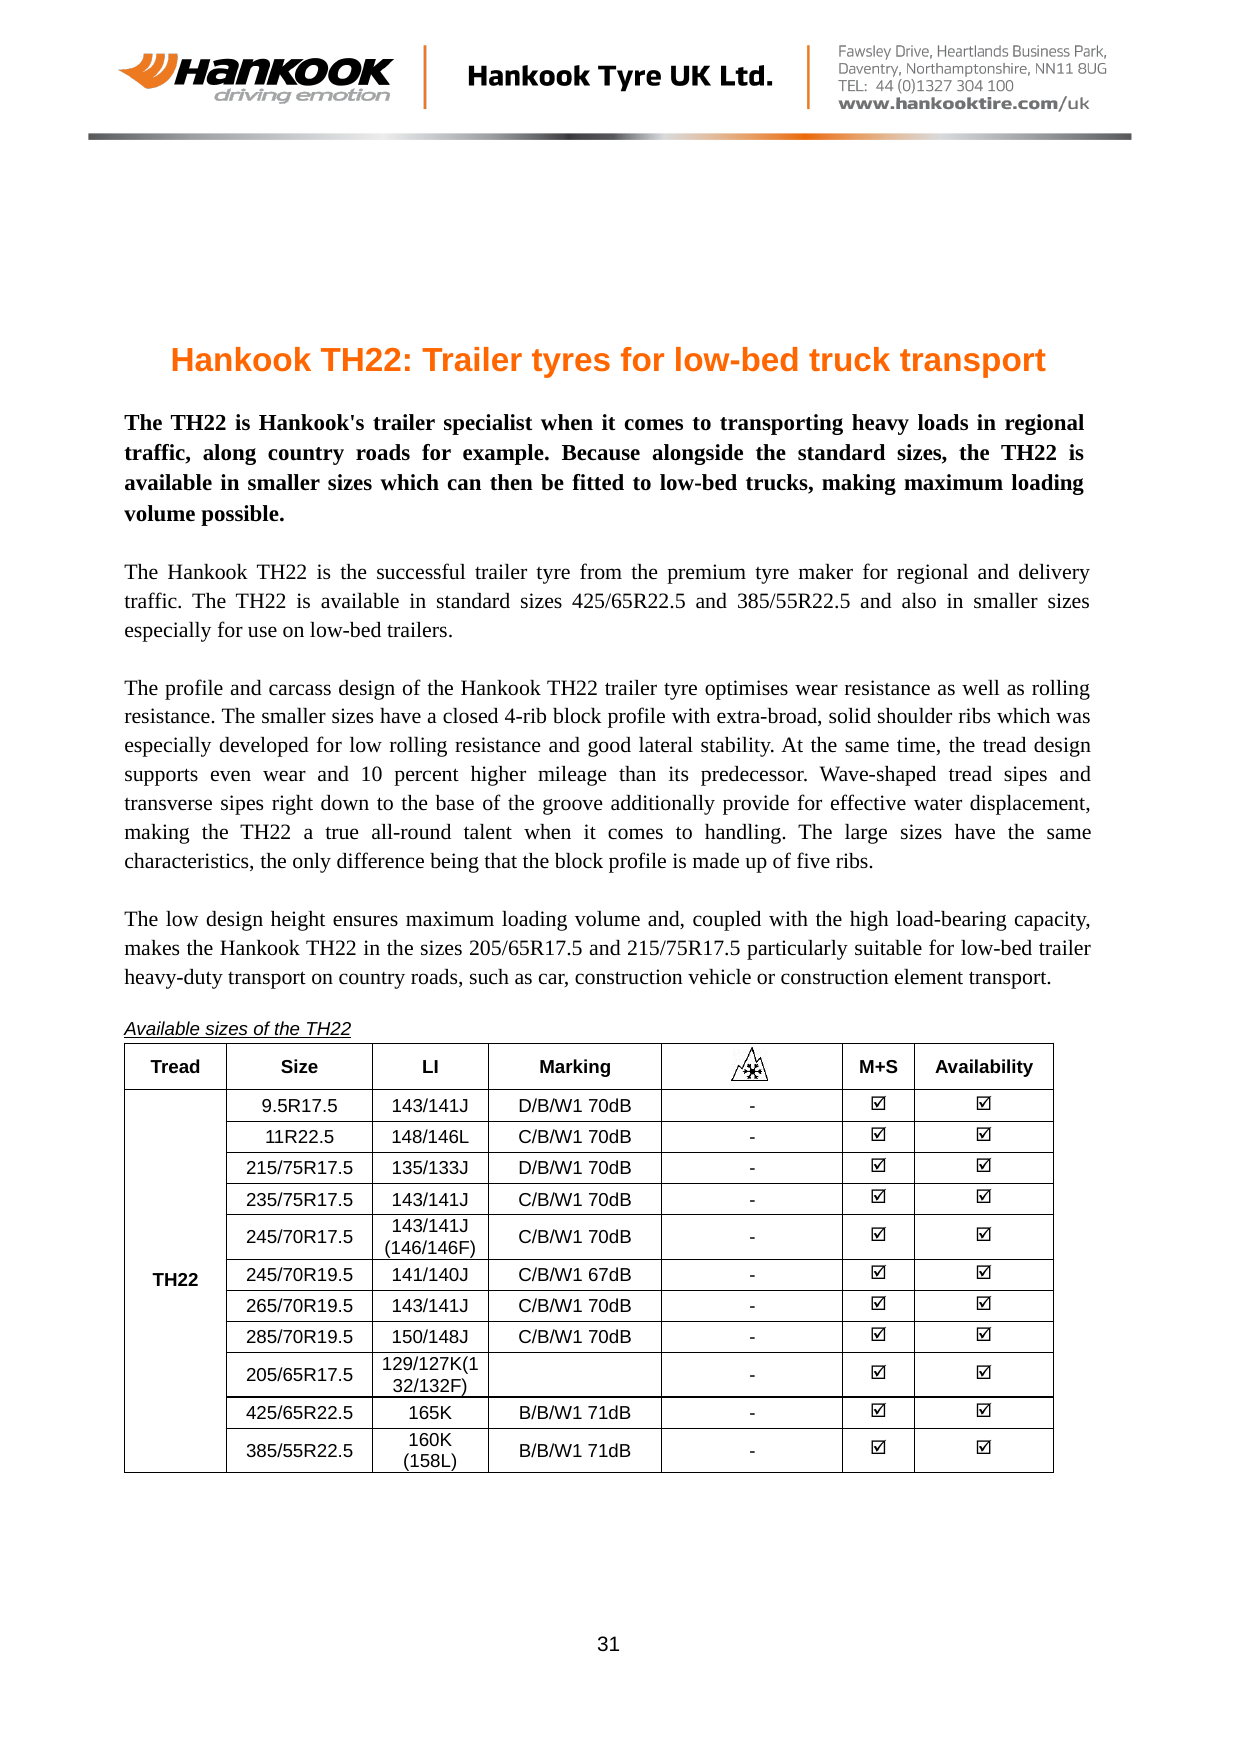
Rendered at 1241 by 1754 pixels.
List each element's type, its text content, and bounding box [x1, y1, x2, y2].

table_cell [915, 1122, 1053, 1152]
table_header Size [227, 1044, 372, 1089]
table_header Marking [489, 1044, 661, 1089]
table_cell 143/141J [373, 1291, 488, 1321]
table_cell [843, 1122, 914, 1152]
table_cell - [662, 1184, 842, 1214]
table_cell - [662, 1090, 842, 1121]
table_cell 135/133J [373, 1153, 488, 1183]
table_header M+S [843, 1044, 914, 1089]
table_cell D/B/W1 70dB [489, 1153, 661, 1183]
text The low design height ensures maximum loading volume and, coupled with the high load-bearing capacity, makes the Hankook TH22 in the sizes 205/65R17.5 and 215/75R17.5 particularly suitable for low-bed trailer heavy-duty transport on country roads, such as car, construction vehicle or construction element transport. [124, 906, 1092, 989]
table_cell [843, 1260, 914, 1290]
table_header [662, 1044, 842, 1089]
table_cell [915, 1153, 1053, 1183]
table_cell [843, 1090, 914, 1121]
table_cell [915, 1184, 1053, 1214]
table_cell 143/141J [373, 1184, 488, 1214]
table_cell [915, 1090, 1053, 1121]
table_cell 245/70R17.5 [227, 1215, 372, 1258]
table_cell [843, 1429, 914, 1472]
table_cell 245/70R19.5 [227, 1260, 372, 1290]
table_cell - [662, 1322, 842, 1352]
text Hankook TH22: Trailer tyres for low-bed truck transport [124, 340, 1092, 379]
table_cell 165K [373, 1398, 488, 1428]
table_cell 285/70R19.5 [227, 1322, 372, 1352]
table_cell 143/141J (146/146F) [373, 1215, 488, 1258]
table_cell [843, 1291, 914, 1321]
table_cell [915, 1322, 1053, 1352]
table_cell [843, 1215, 914, 1258]
table_cell - [662, 1398, 842, 1428]
table_cell 129/127K(132/132F) [373, 1353, 488, 1396]
table_cell 385/55R22.5 [227, 1429, 372, 1472]
table_cell [915, 1215, 1053, 1258]
table_header LI [373, 1044, 488, 1089]
table_cell 160K (158L) [373, 1429, 488, 1472]
picture [1, 0, 1218, 144]
text The TH22 is Hankook's trailer specialist when it comes to transporting heavy loads in regional traffic, along country roads for example. Because alongside the standard sizes, the TH22 is available in smaller sizes which can then be fitted to low-bed trucks, making maximum loading volume possible. [124, 409, 1085, 526]
table_cell C/B/W1 70dB [489, 1215, 661, 1258]
table_cell [915, 1398, 1053, 1428]
text The profile and carcass design of the Hankook TH22 trailer tyre optimises wear resistance as well as rolling resistance. The smaller sizes have a closed 4-rib block profile with extra-broad, solid shoulder ribs which was especially developed for low rolling resistance and good lateral stability. At the same time, the tread design supports even wear and 10 percent higher mileage than its predecessor. Wave-shaped tread sipes and transverse sipes right down to the base of the groove additionally provide for effective water displacement, making the TH22 a true all-round talent when it comes to handling. The large sizes have the same characteristics, the only difference being that the block profile is made up of five ribs. [124, 674, 1092, 873]
table_cell C/B/W1 70dB [489, 1322, 661, 1352]
table_cell [843, 1153, 914, 1183]
table_cell B/B/W1 71dB [489, 1398, 661, 1428]
table_cell - [662, 1122, 842, 1152]
table_cell [843, 1322, 914, 1352]
table_cell C/B/W1 67dB [489, 1260, 661, 1290]
table_cell C/B/W1 70dB [489, 1184, 661, 1214]
table_cell C/B/W1 70dB [489, 1291, 661, 1321]
table_cell 215/75R17.5 [227, 1153, 372, 1183]
table_cell 205/65R17.5 [227, 1353, 372, 1396]
table_cell 148/146L [373, 1122, 488, 1152]
table_cell - [662, 1215, 842, 1258]
table_cell [843, 1398, 914, 1428]
table_cell 235/75R17.5 [227, 1184, 372, 1214]
table_cell [915, 1353, 1053, 1396]
table_cell [915, 1291, 1053, 1321]
text The Hankook TH22 is the successful trailer tyre from the premium tyre maker for regional and delivery traffic. The TH22 is available in standard sizes 425/65R22.5 and 385/55R22.5 and also in smaller sizes especially for use on low-bed trailers. [124, 559, 1092, 642]
text Available sizes of the TH22 [124, 1018, 1092, 1039]
table_header Availability [915, 1044, 1053, 1089]
table_cell 11R22.5 [227, 1122, 372, 1152]
table_cell [843, 1353, 914, 1396]
table_cell 265/70R19.5 [227, 1291, 372, 1321]
table_cell 150/148J [373, 1322, 488, 1352]
table_cell 9.5R17.5 [227, 1090, 372, 1121]
table_cell 425/65R22.5 [227, 1398, 372, 1428]
table_cell [915, 1429, 1053, 1472]
table_cell - [662, 1353, 842, 1396]
table_cell - [662, 1291, 842, 1321]
table_cell [489, 1353, 661, 1396]
table_cell D/B/W1 70dB [489, 1090, 661, 1121]
table_cell C/B/W1 70dB [489, 1122, 661, 1152]
table_cell 143/141J [373, 1090, 488, 1121]
table_cell - [662, 1260, 842, 1290]
table_cell B/B/W1 71dB [489, 1429, 661, 1472]
table_header Tread [125, 1044, 226, 1089]
table_cell [915, 1260, 1053, 1290]
table_cell [843, 1184, 914, 1214]
table_cell TH22 [125, 1090, 226, 1472]
table_cell 141/140J [373, 1260, 488, 1290]
table_cell - [662, 1153, 842, 1183]
table_cell - [662, 1429, 842, 1472]
